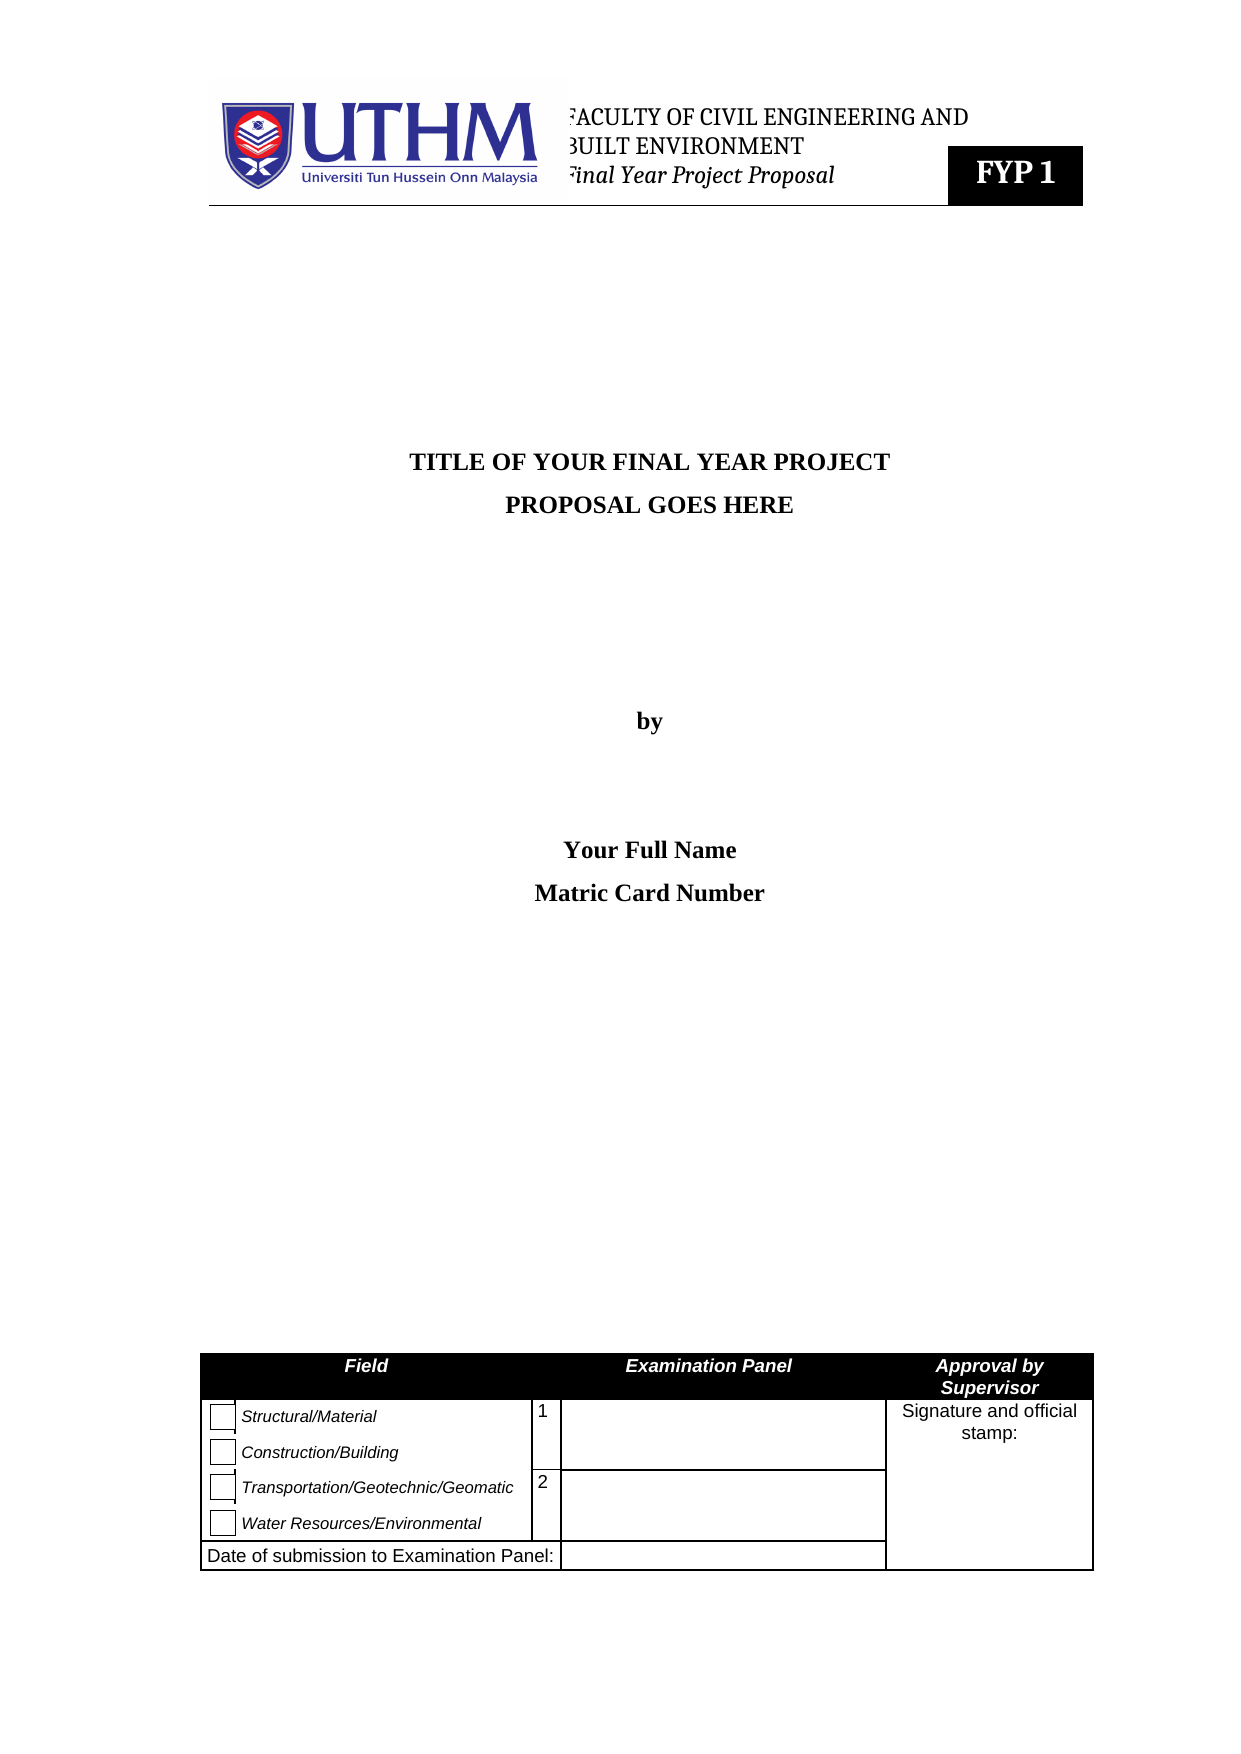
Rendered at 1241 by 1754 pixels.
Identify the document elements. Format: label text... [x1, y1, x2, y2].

picture [209, 75, 571, 205]
table_cell [202, 1504, 235, 1540]
table_cell [202, 1434, 235, 1469]
table_cell Signature and official stamp: [887, 1400, 1092, 1568]
text by [207, 706, 1092, 735]
table_cell Construction/Building [235, 1434, 531, 1469]
table_cell Date of submission to Examination Panel: [202, 1542, 560, 1568]
table_cell 2 [533, 1470, 560, 1540]
table_header Approval by Supervisor [887, 1355, 1092, 1398]
text TITLE OF YOUR FINAL YEAR PROJECT [207, 447, 1092, 476]
text Matric Card Number [207, 878, 1092, 907]
table_cell Water Resources/Environmental [235, 1504, 531, 1540]
text PROPOSAL GOES HERE [207, 490, 1092, 519]
text Your Full Name [207, 835, 1092, 864]
table_cell [202, 1469, 234, 1504]
table_cell Structural/Material [236, 1400, 531, 1433]
table_header Field [202, 1355, 531, 1398]
table_cell [562, 1542, 885, 1568]
table_cell 1 [533, 1400, 560, 1469]
table_cell [202, 1400, 234, 1433]
table_header Examination Panel [533, 1355, 885, 1398]
table_cell [562, 1471, 885, 1540]
table_cell [562, 1400, 885, 1469]
table_cell Transportation/Geotechnic/Geomatic [236, 1469, 531, 1504]
